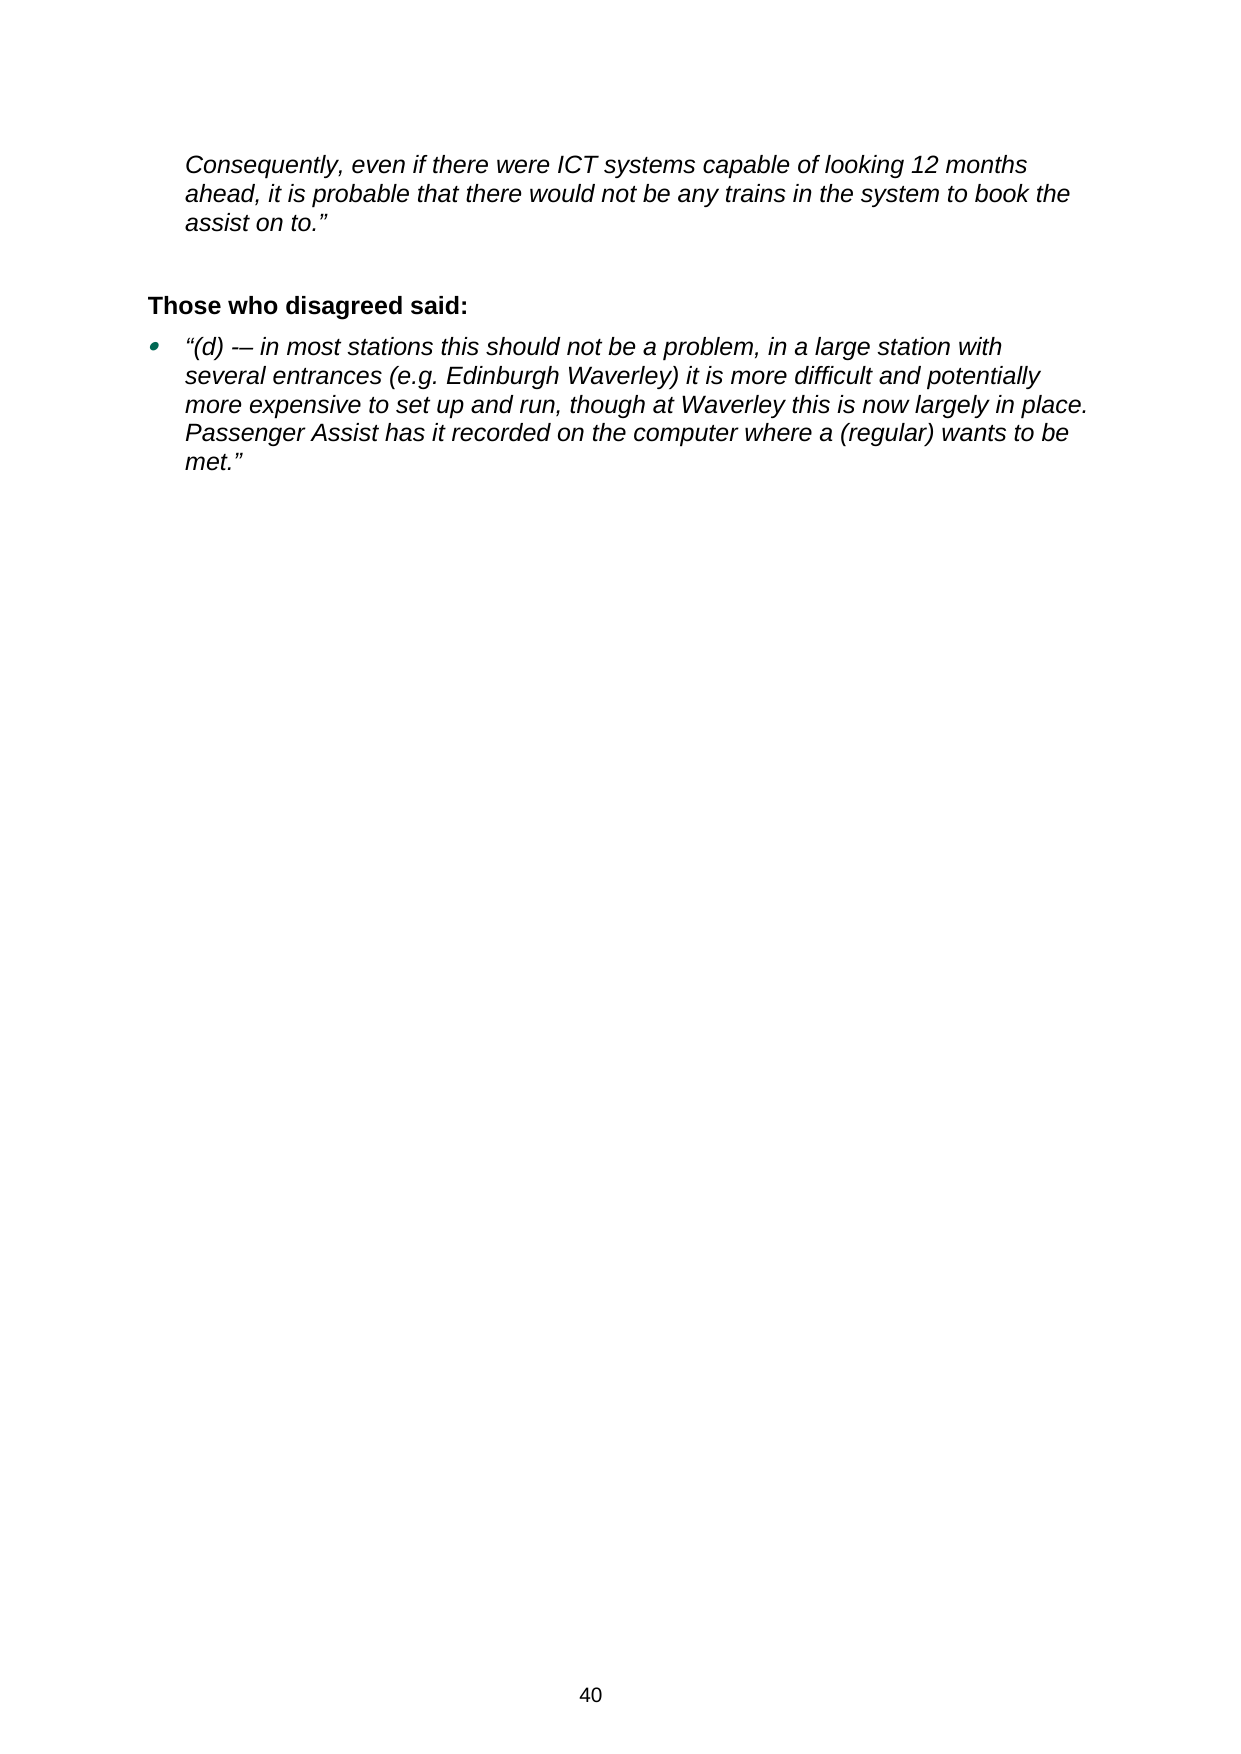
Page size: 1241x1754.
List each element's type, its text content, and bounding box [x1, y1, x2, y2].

list “(d) -– in most stations this should not be a problem, in a large station with several entrances (e.g. Edinburgh Waverley) it is more difficult and potentially more expensive to set up and run, though at Waverley this is now largely in place. Passenger Assist has it recorded on the computer where a (regular) wants to be met.” [148, 332, 1092, 476]
text Those who disagreed said: [148, 290, 1092, 319]
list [148, 150, 1092, 236]
